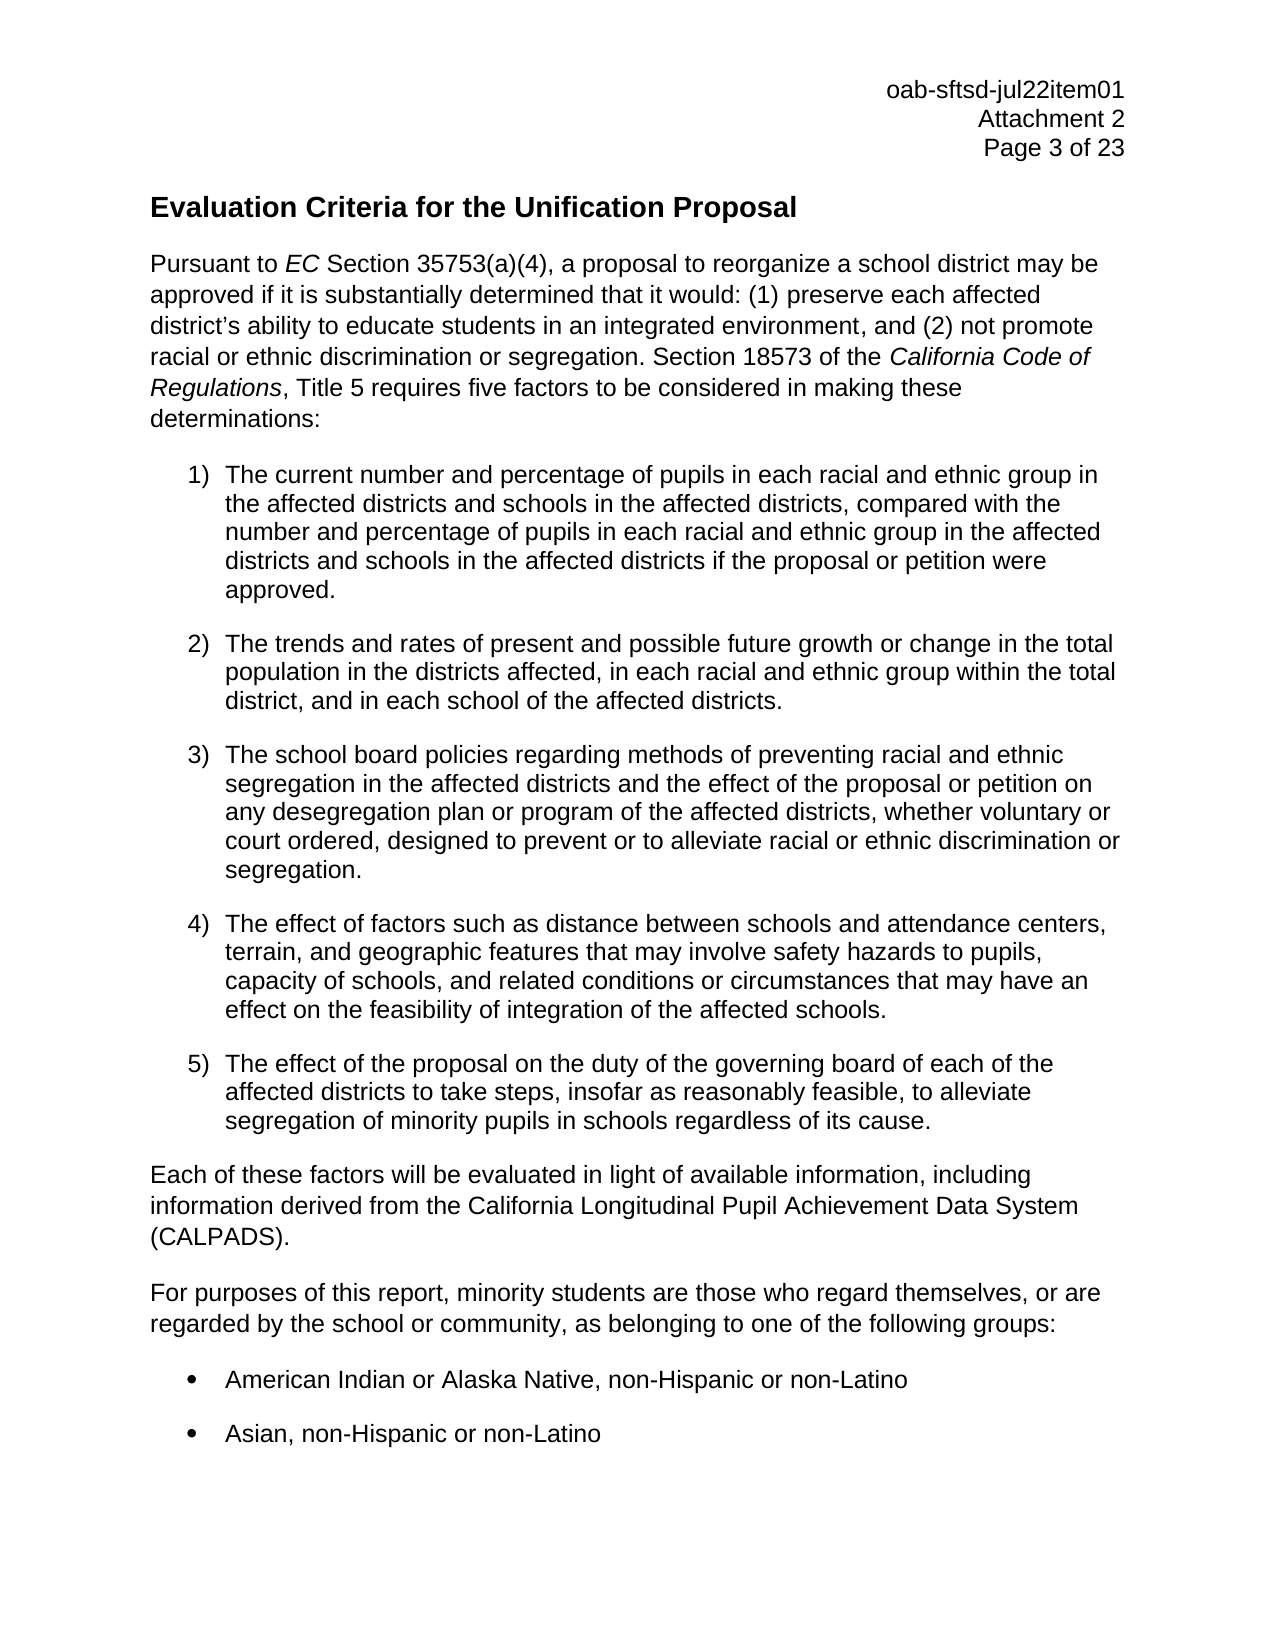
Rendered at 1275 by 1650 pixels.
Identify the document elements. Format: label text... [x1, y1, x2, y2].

list The current number and percentage of pupils in each racial and ethnic group in the affected districts and schools in the affected districts, compared with the number and percentage of pupils in each racial and ethnic group in the affected districts and schools in the affected districts if the proposal or petition were approved. [187, 460, 1125, 603]
subtitle Evaluation Criteria for the Unification Proposal [150, 190, 1125, 223]
text For purposes of this report, minority students are those who regard themselves, or are regarded by the school or community, as belonging to one of the following groups: [150, 1278, 1125, 1338]
list The effect of factors such as distance between schools and attendance centers, terrain, and geographic features that may involve safety hazards to pupils, capacity of schools, and related conditions or circumstances that may have an effect on the feasibility of integration of the affected schools. [187, 908, 1125, 1023]
text Pursuant to EC Section 35753(a)(4), a proposal to reorganize a school district may be approved if it is substantially determined that it would: (1) preserve each affected district’s ability to educate students in an integrated environment, and (2) not promote racial or ethnic discrimination or segregation. Section 18573 of the California Code of Regulations, Title 5 requires five factors to be considered in making these determinations: [150, 248, 1125, 432]
list The trends and rates of present and possible future growth or change in the total population in the districts affected, in each racial and ethnic group within the total district, and in each school of the affected districts. [187, 628, 1125, 715]
text Each of these factors will be evaluated in light of available information, including information derived from the California Longitudinal Pupil Achievement Data System (CALPADS). [150, 1160, 1125, 1251]
list The effect of the proposal on the duty of the governing board of each of the affected districts to take steps, insofar as reasonably feasible, to alleviate segregation of minority pupils in schools regardless of its cause. [187, 1048, 1125, 1135]
list Asian, non-Hispanic or non-Latino [187, 1419, 1125, 1448]
list American Indian or Alaska Native, non-Hispanic or non-Latino [187, 1365, 1125, 1394]
list The school board policies regarding methods of preventing racial and ethnic segregation in the affected districts and the effect of the proposal or petition on any desegregation plan or program of the affected districts, whether voluntary or court ordered, designed to prevent or to alleviate racial or ethnic discrimination or segregation. [187, 740, 1125, 883]
